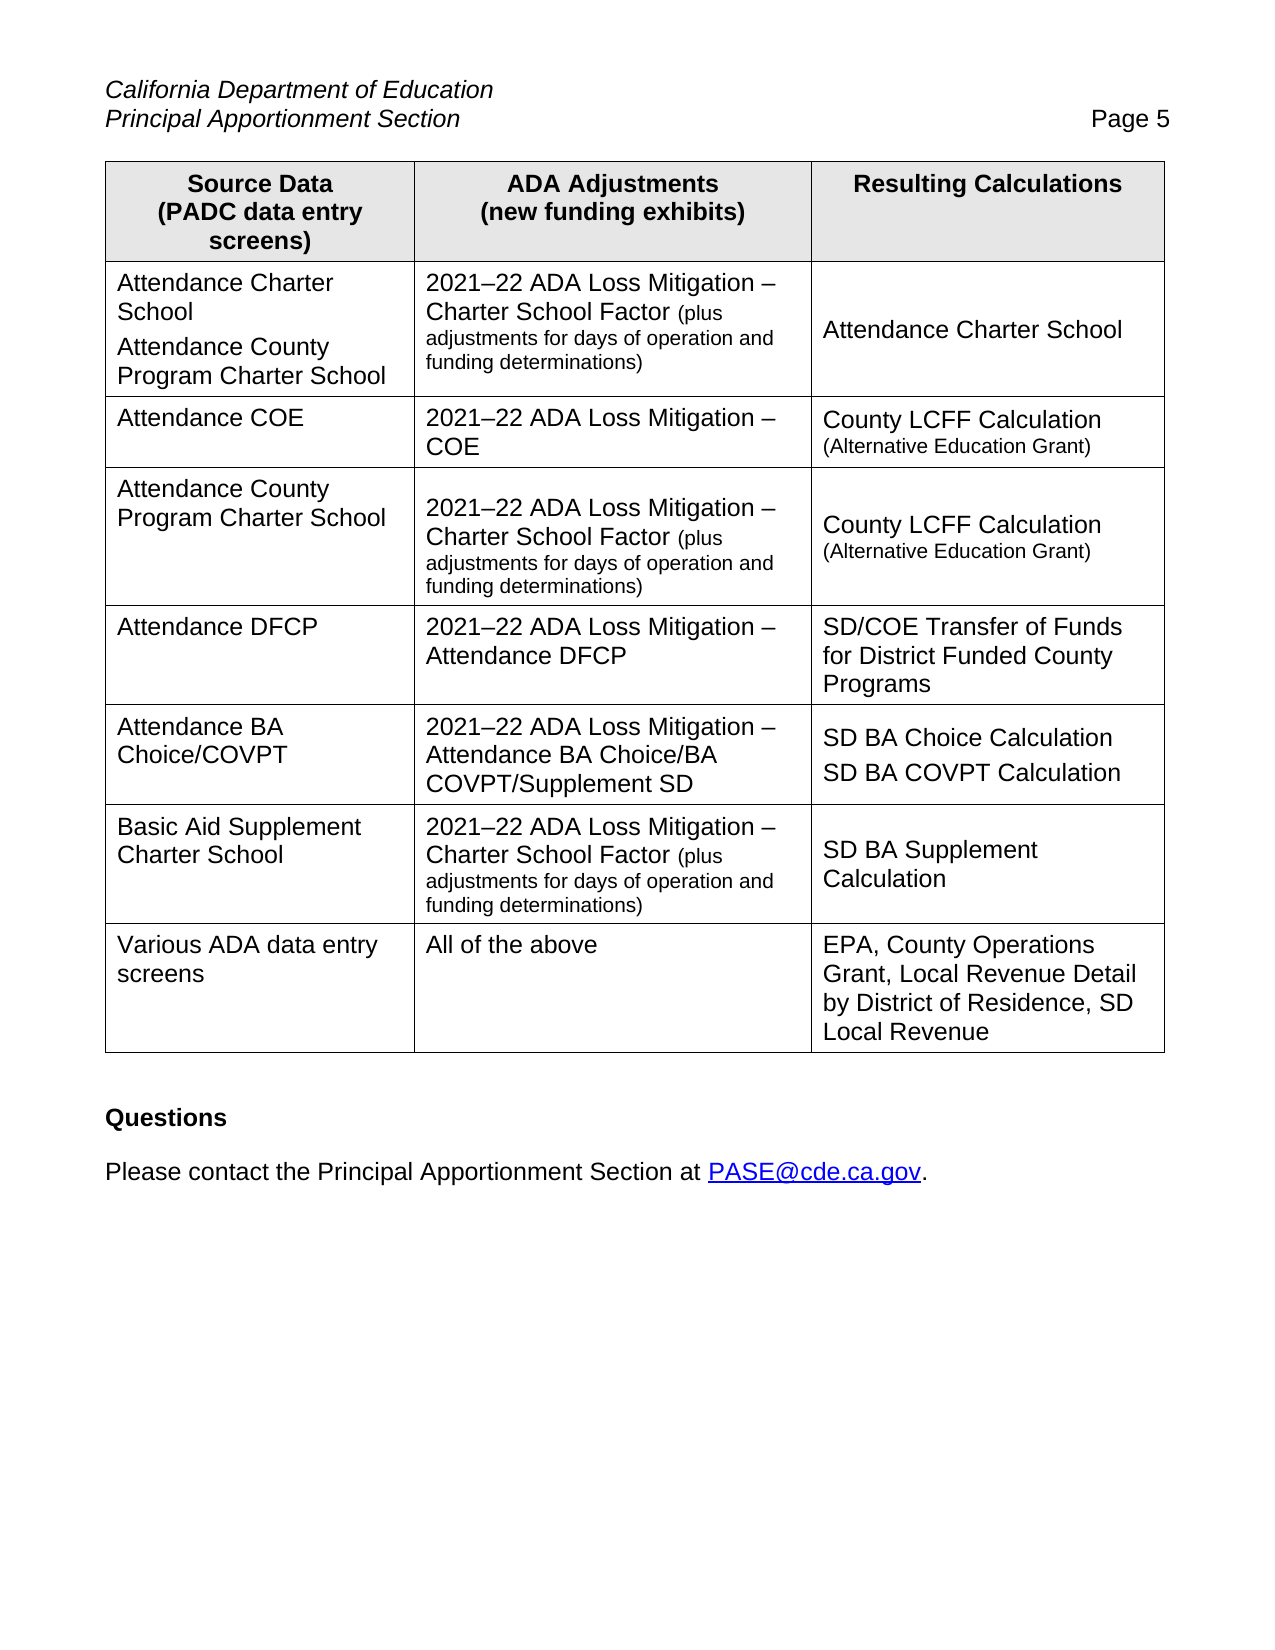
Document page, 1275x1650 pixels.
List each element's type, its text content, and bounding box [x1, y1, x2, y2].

table_cell EPA, County Operations Grant, Local Revenue Detail by District of Residence, SD Local Revenue [812, 924, 1164, 1052]
table_cell County LCFF Calculation (Alternative Education Grant) [812, 468, 1164, 604]
table_cell Attendance Charter School Attendance County Program Charter School [106, 262, 414, 396]
table_header Source Data (PADC data entry screens) [106, 162, 414, 261]
table_cell SD BA Choice Calculation SD BA COVPT Calculation [812, 705, 1164, 804]
table_cell SD BA Supplement Calculation [812, 805, 1164, 923]
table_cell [415, 262, 811, 396]
text Please contact the Principal Apportionment Section at PASE@cde.ca.gov. [105, 1156, 1170, 1185]
table_cell Attendance BA Choice/COVPT [106, 705, 414, 804]
table_cell Attendance COE [106, 397, 414, 467]
table_cell Attendance DFCP [106, 606, 414, 704]
table_cell Various ADA data entry screens [106, 924, 414, 1052]
text Questions [105, 1103, 1170, 1131]
table_cell 2021–22 ADA Loss Mitigation – Attendance BA Choice/BA COVPT/Supplement SD [415, 705, 811, 804]
table_header ADA Adjustments (new funding exhibits) [415, 162, 811, 261]
table_header Resulting Calculations [812, 162, 1164, 261]
table_cell Basic Aid Supplement Charter School [106, 805, 414, 923]
table_cell County LCFF Calculation (Alternative Education Grant) [812, 397, 1164, 467]
table_cell 2021–22 ADA Loss Mitigation –COE [415, 397, 811, 467]
table_cell 2021–22 ADA Loss Mitigation – Attendance DFCP [415, 606, 811, 704]
table_cell All of the above [415, 924, 811, 1052]
table_cell 2021–22 ADA Loss Mitigation – Charter School Factor (plus adjustments for days of operation and funding determinations) [415, 805, 811, 923]
table_cell 2021–22 ADA Loss Mitigation – Charter School Factor (plus adjustments for days of operation and funding determinations) [415, 468, 811, 604]
table_cell Attendance Charter School [812, 262, 1164, 396]
table_cell SD/COE Transfer of Funds for District Funded County Programs [812, 606, 1164, 704]
table_cell Attendance County Program Charter School [106, 468, 414, 604]
